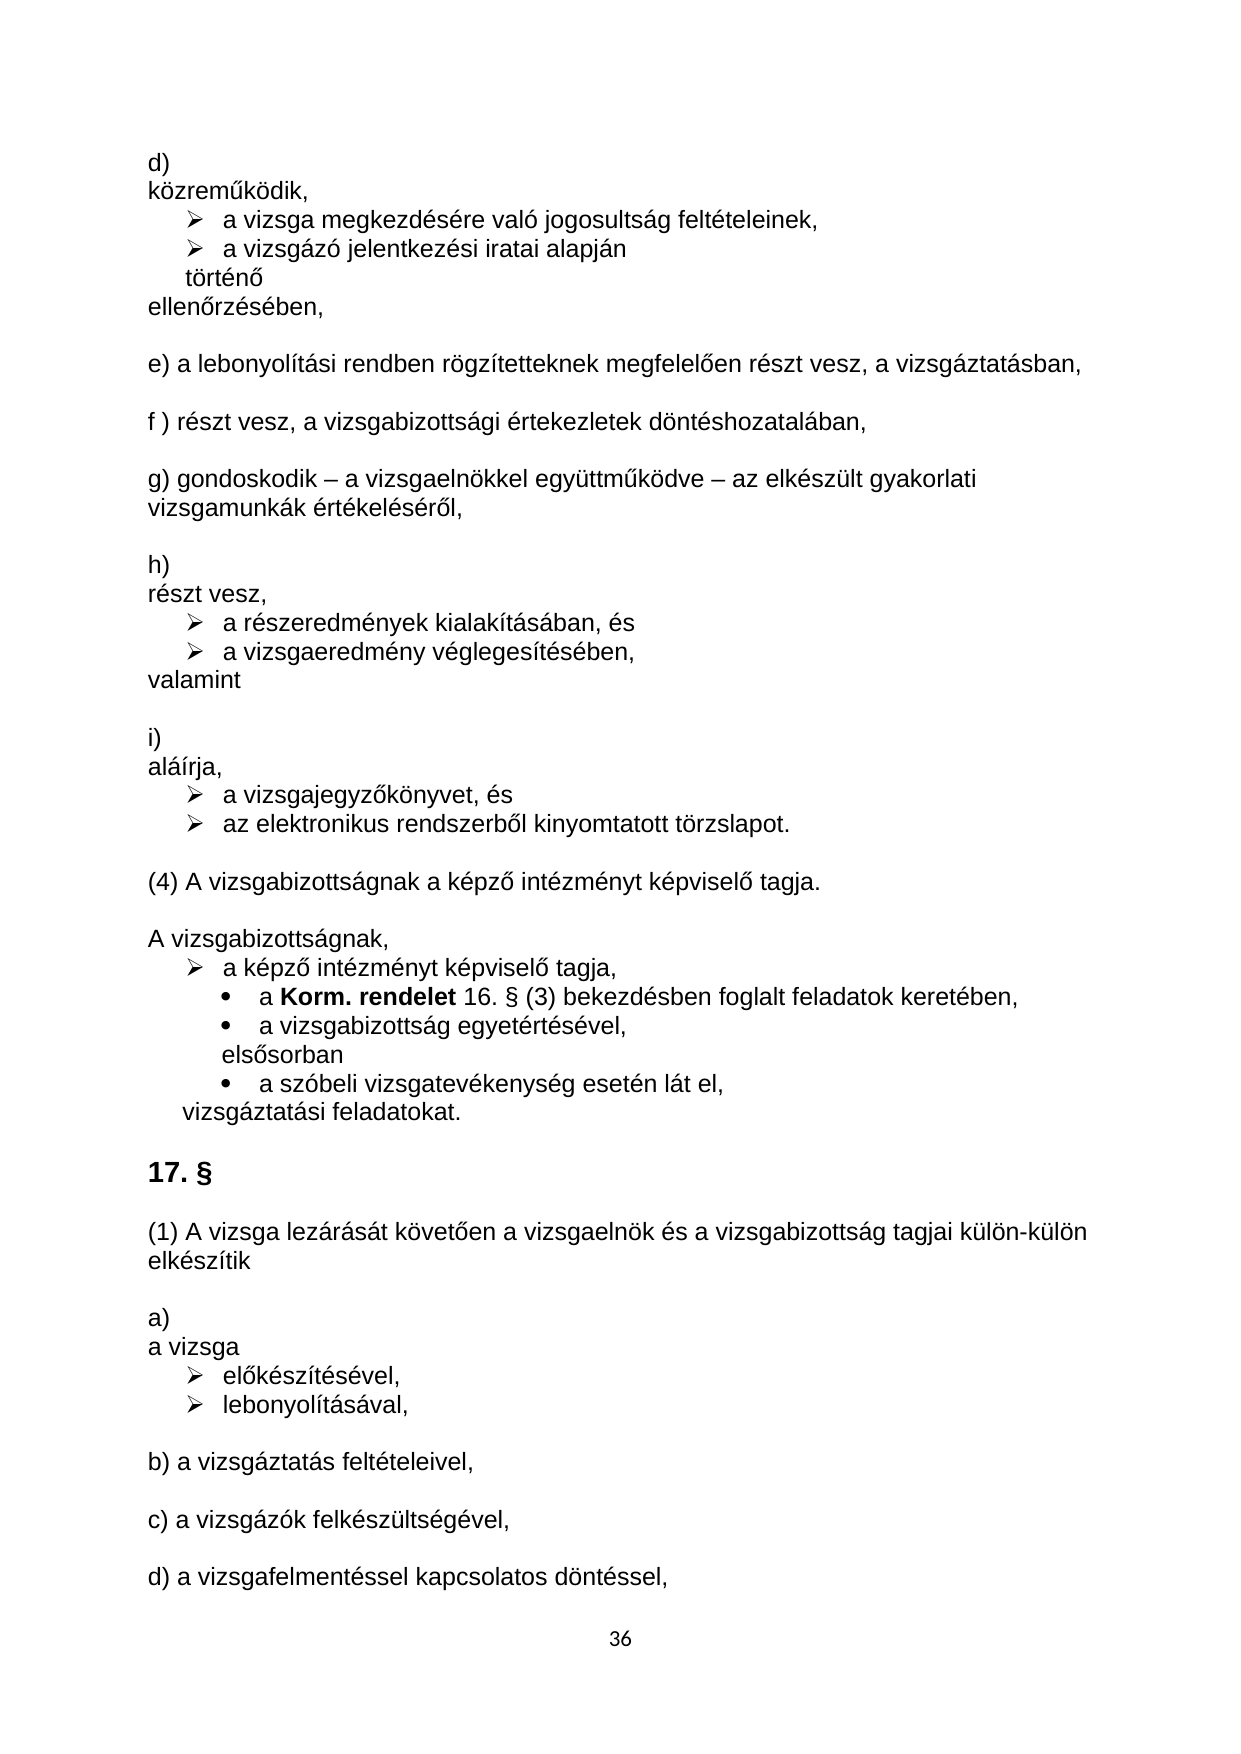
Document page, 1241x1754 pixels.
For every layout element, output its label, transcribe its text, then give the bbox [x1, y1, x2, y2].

text a) [148, 1303, 1093, 1332]
text részt vesz, [148, 579, 1093, 608]
list a vizsgaeredmény véglegesítésében, [185, 637, 1093, 666]
text b) a vizsgáztatás feltételeivel, [148, 1447, 1093, 1476]
text e) a lebonyolítási rendben rögzítetteknek megfelelően részt vesz, a vizsgáztatásban, [148, 349, 1093, 378]
list a Korm. rendelet 16. § (3) bekezdésben foglalt feladatok keretében, [221, 982, 1093, 1011]
list a vizsgajegyzőkönyvet, és [185, 781, 1093, 809]
list a szóbeli vizsgatevékenység esetén lát el, [221, 1068, 1093, 1097]
text (1) A vizsga lezárását követően a vizsgaelnök és a vizsgabizottság tagjai külön-külön elkészítik [148, 1217, 1093, 1275]
list előkészítésével, [185, 1361, 1093, 1390]
list a vizsgázó jelentkezési iratai alapján [185, 234, 1093, 263]
list az elektronikus rendszerből kinyomtatott törzslapot. [185, 809, 1093, 838]
text (4) A vizsgabizottságnak a képző intézményt képviselő tagja. [148, 867, 1093, 896]
text h) [148, 550, 1093, 579]
list a vizsgabizottság egyetértésével, [221, 1011, 1093, 1040]
text A vizsgabizottságnak, [148, 924, 1093, 953]
text történő [148, 263, 1093, 292]
list a vizsga megkezdésére való jogosultság feltételeinek, [185, 205, 1093, 234]
text közreműködik, [148, 176, 1093, 205]
text d) a vizsgafelmentéssel kapcsolatos döntéssel, [148, 1562, 1093, 1591]
text aláírja, [148, 752, 1093, 781]
text f ) részt vesz, a vizsgabizottsági értekezletek döntéshozatalában, [148, 407, 1093, 435]
text 17. § [148, 1155, 1093, 1188]
text valamint [148, 666, 1093, 694]
text i) [148, 723, 1093, 752]
text d) [148, 148, 1093, 176]
list a részeredmények kialakításában, és [185, 608, 1093, 637]
text elsősorban [148, 1040, 1093, 1068]
text a vizsga [148, 1332, 1093, 1361]
text vizsgáztatási feladatokat. [148, 1097, 1093, 1126]
list a képző intézményt képviselő tagja, [185, 953, 1093, 982]
list lebonyolításával, [185, 1390, 1093, 1419]
text ellenőrzésében, [148, 292, 1093, 320]
text g) gondoskodik – a vizsgaelnökkel együttműködve – az elkészült gyakorlati vizsgamunkák értékeléséről, [148, 464, 1093, 522]
text c) a vizsgázók felkészültségével, [148, 1505, 1093, 1534]
